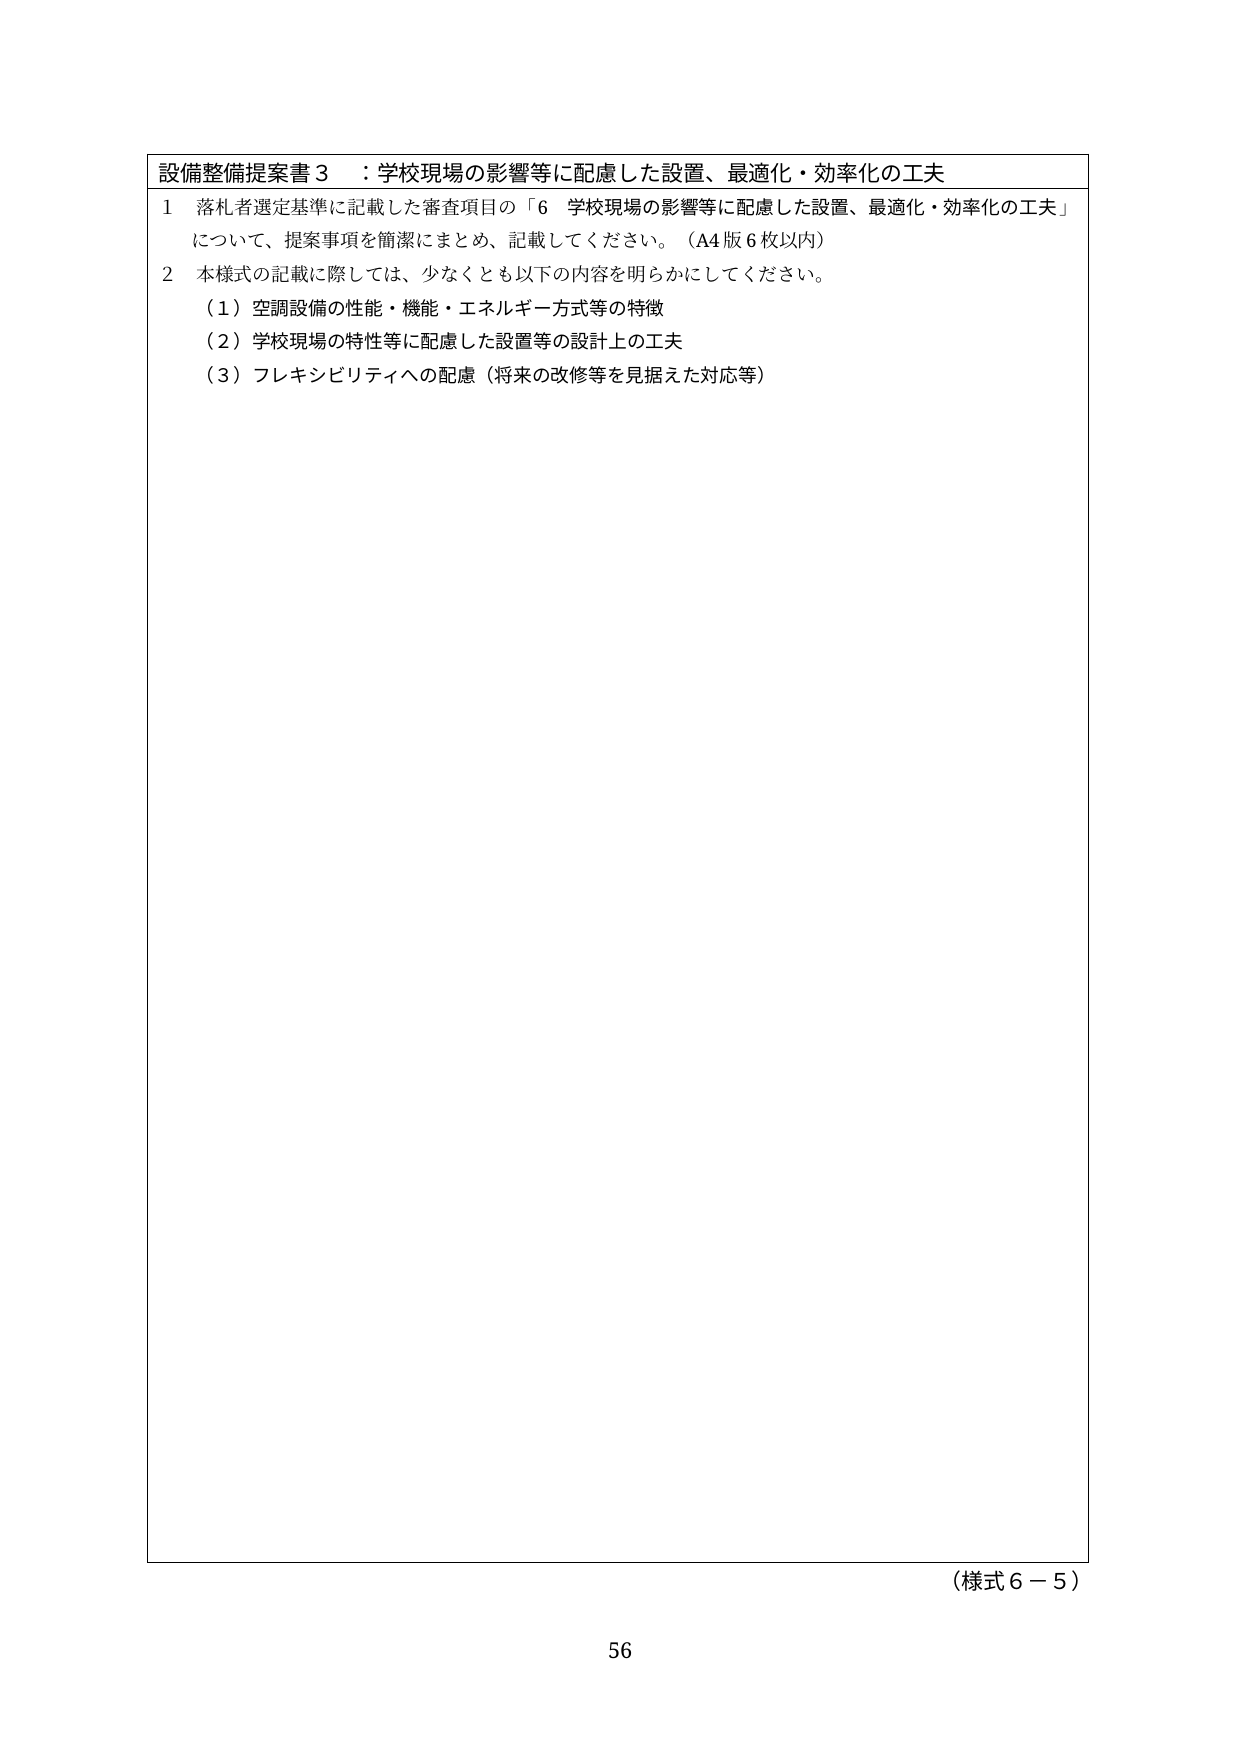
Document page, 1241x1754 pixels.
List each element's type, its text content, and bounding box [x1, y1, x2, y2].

text （様式６－５） [148, 1563, 1092, 1597]
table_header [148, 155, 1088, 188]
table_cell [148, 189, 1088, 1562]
